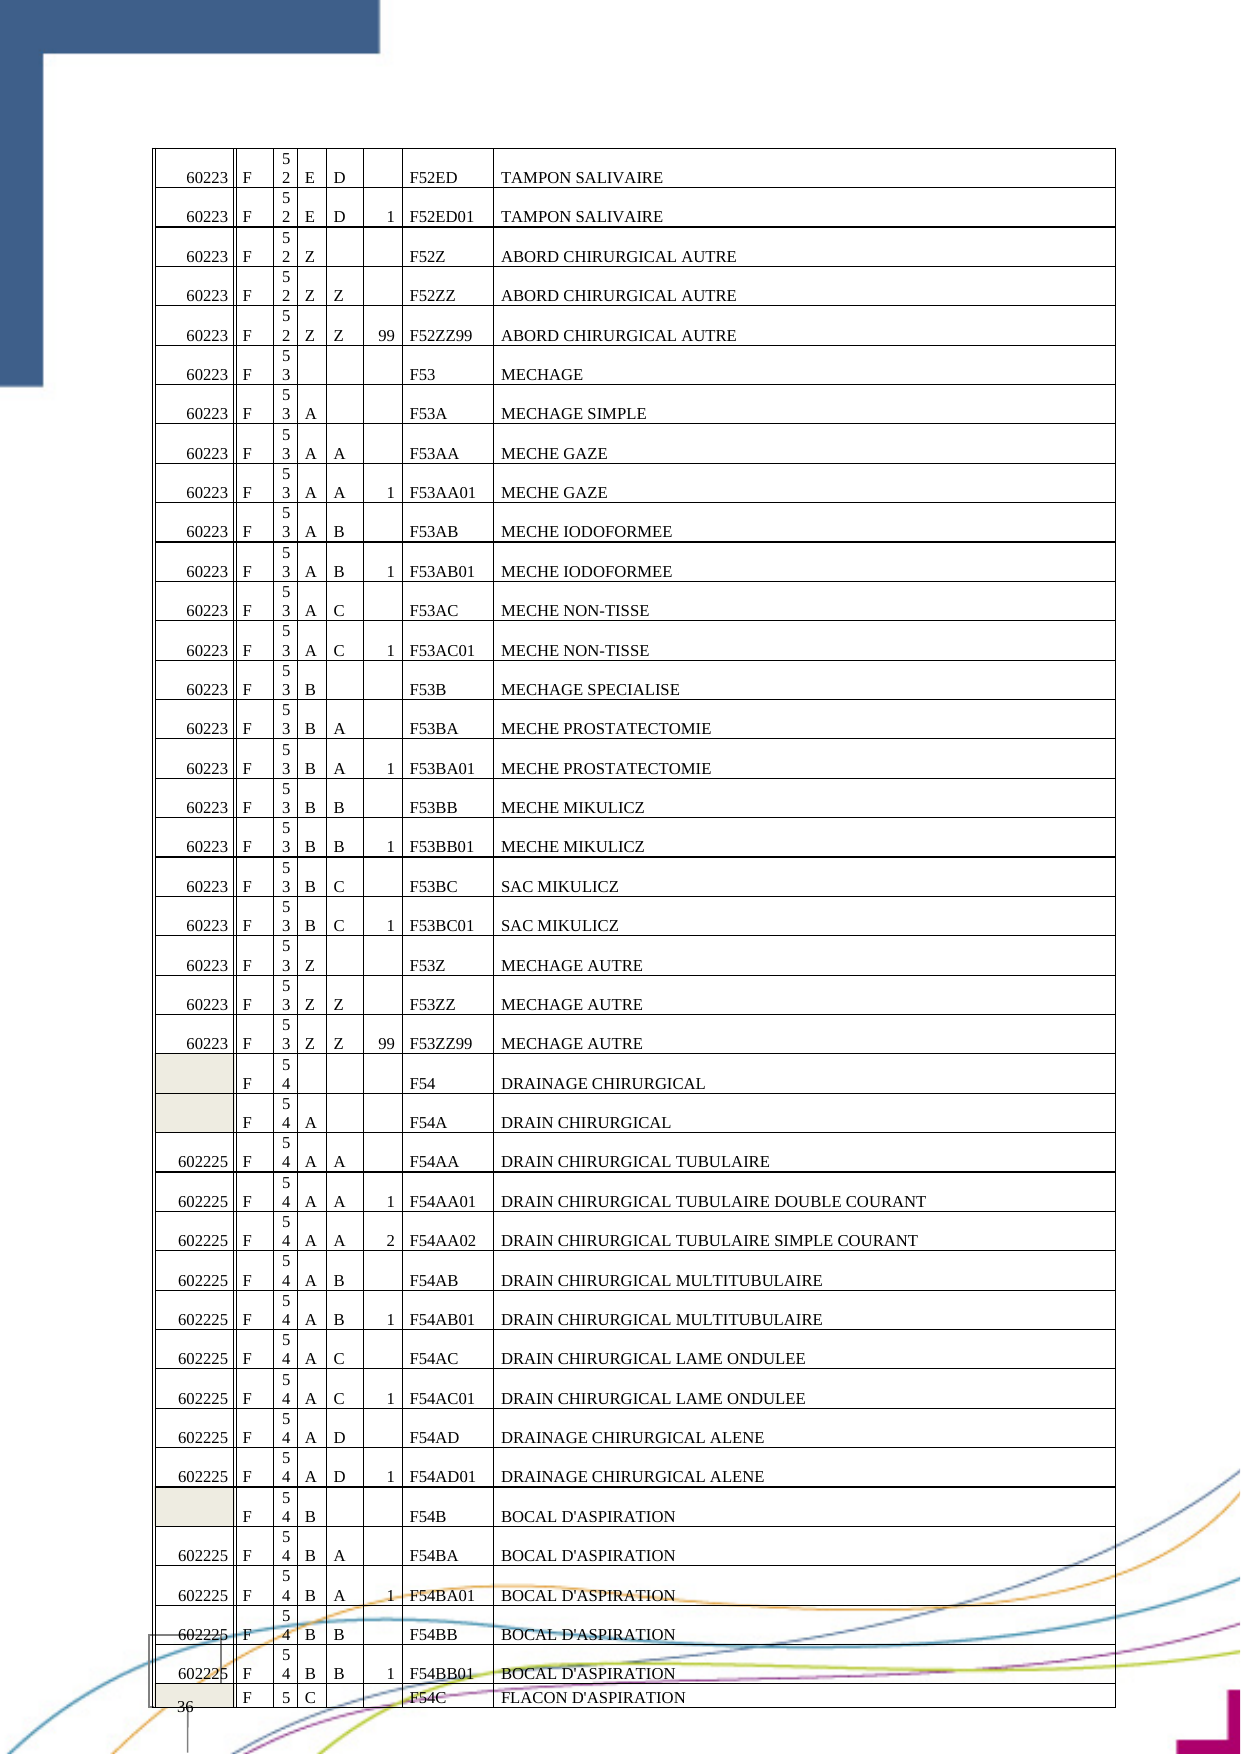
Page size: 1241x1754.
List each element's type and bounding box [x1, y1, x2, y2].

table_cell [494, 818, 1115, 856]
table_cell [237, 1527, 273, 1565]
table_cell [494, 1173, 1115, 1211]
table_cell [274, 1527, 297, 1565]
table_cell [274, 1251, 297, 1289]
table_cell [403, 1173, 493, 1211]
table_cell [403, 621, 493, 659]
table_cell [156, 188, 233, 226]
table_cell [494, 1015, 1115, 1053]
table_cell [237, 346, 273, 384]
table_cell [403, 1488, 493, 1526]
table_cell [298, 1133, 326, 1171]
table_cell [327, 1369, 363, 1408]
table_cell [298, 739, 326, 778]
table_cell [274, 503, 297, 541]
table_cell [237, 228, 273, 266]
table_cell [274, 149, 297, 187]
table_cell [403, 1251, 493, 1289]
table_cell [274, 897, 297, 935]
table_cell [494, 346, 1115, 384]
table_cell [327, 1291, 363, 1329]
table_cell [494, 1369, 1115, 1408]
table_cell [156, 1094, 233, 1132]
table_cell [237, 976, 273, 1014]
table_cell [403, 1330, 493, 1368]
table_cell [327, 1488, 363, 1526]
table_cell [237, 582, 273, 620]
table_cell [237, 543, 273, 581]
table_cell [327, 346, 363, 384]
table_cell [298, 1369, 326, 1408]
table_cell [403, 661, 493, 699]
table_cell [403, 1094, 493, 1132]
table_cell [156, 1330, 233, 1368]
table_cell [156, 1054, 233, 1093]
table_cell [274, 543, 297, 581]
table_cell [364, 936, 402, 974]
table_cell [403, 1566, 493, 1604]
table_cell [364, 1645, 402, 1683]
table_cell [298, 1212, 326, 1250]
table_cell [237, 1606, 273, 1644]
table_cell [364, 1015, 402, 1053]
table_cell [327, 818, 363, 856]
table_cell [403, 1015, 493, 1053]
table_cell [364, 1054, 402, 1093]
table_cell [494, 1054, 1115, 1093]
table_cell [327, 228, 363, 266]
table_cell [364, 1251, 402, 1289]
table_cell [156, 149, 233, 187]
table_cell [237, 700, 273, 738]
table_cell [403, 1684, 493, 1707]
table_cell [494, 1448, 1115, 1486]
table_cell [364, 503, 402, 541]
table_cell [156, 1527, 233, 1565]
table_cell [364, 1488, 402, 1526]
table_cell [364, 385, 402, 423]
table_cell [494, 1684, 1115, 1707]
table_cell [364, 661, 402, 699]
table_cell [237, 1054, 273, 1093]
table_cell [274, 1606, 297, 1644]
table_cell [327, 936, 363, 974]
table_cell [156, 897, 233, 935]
picture [0, 0, 1241, 1754]
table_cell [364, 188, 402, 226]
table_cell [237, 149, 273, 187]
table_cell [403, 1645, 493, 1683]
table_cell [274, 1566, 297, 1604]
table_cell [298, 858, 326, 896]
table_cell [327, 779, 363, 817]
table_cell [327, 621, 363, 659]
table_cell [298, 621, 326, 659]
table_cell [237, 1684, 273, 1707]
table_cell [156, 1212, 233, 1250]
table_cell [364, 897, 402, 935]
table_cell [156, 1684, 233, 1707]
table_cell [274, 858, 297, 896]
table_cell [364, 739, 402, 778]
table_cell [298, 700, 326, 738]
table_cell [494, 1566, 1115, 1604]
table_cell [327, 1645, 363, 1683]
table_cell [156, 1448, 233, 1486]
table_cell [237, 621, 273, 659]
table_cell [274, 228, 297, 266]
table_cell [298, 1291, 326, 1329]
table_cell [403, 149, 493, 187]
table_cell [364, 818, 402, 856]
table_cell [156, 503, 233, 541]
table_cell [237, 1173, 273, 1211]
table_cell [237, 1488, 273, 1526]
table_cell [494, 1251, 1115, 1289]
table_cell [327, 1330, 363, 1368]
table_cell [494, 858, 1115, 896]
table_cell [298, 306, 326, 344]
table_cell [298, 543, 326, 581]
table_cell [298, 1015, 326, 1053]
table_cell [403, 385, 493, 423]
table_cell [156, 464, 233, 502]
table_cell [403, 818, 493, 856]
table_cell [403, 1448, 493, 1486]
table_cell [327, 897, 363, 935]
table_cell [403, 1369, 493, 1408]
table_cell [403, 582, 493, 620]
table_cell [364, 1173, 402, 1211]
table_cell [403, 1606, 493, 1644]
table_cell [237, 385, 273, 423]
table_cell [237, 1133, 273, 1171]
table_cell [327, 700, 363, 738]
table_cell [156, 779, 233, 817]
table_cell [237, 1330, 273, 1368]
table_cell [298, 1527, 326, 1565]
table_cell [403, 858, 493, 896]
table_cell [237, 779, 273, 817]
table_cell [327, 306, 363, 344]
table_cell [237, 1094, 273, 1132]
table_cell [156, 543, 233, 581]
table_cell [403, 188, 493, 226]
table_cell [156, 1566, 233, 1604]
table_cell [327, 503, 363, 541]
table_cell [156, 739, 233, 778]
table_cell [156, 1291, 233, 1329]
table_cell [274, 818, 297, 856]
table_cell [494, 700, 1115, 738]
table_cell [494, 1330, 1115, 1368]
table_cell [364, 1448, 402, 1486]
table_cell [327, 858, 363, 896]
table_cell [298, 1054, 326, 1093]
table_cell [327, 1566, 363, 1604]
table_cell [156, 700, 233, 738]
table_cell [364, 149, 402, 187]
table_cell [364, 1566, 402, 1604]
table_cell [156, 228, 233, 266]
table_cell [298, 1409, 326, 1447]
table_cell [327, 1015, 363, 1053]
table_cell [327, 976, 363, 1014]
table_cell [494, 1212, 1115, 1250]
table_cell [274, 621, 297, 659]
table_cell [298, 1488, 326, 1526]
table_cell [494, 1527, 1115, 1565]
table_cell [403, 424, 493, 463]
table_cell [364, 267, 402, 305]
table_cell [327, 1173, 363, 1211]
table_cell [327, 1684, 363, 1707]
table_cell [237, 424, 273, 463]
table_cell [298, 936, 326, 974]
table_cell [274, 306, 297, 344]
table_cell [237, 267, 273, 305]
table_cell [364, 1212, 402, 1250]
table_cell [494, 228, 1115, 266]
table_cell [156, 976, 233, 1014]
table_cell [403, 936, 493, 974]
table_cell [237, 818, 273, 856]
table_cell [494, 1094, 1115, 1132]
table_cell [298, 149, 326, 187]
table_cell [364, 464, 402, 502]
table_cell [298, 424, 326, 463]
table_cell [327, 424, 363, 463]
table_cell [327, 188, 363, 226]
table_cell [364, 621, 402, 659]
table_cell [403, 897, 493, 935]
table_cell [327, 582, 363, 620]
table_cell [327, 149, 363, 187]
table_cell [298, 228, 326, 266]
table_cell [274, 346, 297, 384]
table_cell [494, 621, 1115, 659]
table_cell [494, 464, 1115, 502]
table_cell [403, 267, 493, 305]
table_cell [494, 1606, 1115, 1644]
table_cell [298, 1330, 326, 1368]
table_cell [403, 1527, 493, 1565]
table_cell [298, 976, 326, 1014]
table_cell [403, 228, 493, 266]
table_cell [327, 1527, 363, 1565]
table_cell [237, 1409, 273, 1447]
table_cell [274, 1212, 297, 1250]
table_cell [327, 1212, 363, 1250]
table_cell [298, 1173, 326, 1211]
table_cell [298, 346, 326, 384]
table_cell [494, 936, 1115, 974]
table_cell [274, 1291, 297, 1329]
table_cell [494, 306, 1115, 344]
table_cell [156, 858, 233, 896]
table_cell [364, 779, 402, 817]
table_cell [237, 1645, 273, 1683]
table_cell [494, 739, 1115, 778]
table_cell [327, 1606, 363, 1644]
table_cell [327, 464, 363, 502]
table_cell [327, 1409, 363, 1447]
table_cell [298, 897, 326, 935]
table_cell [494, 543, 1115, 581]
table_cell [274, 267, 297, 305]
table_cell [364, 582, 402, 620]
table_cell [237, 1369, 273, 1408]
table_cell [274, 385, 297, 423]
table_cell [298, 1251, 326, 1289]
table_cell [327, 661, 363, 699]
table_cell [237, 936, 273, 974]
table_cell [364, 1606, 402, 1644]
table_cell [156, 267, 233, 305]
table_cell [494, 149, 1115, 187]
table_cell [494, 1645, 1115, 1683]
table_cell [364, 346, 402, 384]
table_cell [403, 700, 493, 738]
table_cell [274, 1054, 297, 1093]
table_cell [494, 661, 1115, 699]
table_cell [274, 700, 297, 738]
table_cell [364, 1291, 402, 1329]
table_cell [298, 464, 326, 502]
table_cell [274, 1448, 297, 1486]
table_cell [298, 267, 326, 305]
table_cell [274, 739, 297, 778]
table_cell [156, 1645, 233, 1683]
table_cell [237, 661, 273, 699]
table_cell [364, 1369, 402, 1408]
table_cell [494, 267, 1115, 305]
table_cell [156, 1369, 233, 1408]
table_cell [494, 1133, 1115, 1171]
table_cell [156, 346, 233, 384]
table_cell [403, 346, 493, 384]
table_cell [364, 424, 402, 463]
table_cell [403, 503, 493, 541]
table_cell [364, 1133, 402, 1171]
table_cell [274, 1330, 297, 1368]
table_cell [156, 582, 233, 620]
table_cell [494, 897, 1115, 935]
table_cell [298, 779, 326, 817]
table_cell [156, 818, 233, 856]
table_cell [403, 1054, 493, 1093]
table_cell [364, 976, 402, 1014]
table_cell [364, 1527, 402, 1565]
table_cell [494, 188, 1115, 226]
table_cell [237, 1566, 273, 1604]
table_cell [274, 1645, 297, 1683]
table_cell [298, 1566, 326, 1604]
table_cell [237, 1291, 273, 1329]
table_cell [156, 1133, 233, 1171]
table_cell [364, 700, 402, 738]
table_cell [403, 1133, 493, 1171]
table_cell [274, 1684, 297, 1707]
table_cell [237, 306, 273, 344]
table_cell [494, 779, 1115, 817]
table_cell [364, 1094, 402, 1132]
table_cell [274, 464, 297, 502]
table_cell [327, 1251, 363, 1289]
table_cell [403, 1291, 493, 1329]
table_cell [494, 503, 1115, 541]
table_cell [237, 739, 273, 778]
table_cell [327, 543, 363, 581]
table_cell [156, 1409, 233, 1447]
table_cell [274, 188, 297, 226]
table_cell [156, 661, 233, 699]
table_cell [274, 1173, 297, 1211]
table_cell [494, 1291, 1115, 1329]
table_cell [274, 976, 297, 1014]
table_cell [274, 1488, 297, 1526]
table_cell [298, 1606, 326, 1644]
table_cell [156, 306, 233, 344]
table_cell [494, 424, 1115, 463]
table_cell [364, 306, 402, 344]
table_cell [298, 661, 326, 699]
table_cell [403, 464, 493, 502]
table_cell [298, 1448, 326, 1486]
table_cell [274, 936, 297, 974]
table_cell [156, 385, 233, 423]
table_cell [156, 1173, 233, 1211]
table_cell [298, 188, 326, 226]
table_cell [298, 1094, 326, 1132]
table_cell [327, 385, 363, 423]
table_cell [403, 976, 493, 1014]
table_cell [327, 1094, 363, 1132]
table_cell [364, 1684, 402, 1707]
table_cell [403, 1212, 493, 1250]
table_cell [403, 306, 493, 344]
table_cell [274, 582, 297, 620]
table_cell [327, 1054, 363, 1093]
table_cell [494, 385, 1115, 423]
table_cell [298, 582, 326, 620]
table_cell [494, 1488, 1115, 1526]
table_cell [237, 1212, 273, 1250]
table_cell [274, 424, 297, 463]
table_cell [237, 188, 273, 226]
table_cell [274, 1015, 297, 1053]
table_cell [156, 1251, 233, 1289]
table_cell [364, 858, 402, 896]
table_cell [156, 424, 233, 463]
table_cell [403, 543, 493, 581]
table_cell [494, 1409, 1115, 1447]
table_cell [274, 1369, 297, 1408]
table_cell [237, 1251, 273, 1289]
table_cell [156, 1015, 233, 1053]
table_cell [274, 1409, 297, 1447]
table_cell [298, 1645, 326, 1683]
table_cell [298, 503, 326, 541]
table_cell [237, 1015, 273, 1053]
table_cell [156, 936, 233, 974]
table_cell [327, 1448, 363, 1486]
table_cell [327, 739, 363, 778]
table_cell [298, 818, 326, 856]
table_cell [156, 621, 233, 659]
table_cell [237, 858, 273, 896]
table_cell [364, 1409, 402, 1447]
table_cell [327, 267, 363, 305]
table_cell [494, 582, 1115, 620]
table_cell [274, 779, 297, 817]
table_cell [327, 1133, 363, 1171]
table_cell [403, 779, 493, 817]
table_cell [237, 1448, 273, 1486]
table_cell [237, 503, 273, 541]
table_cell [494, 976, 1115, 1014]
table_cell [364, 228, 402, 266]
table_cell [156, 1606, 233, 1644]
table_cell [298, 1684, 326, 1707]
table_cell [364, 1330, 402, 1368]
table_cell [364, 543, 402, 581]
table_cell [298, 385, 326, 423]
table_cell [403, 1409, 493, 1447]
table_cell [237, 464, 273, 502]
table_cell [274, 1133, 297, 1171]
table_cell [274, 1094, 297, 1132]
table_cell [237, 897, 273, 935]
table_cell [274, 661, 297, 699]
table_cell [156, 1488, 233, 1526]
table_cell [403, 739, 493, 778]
